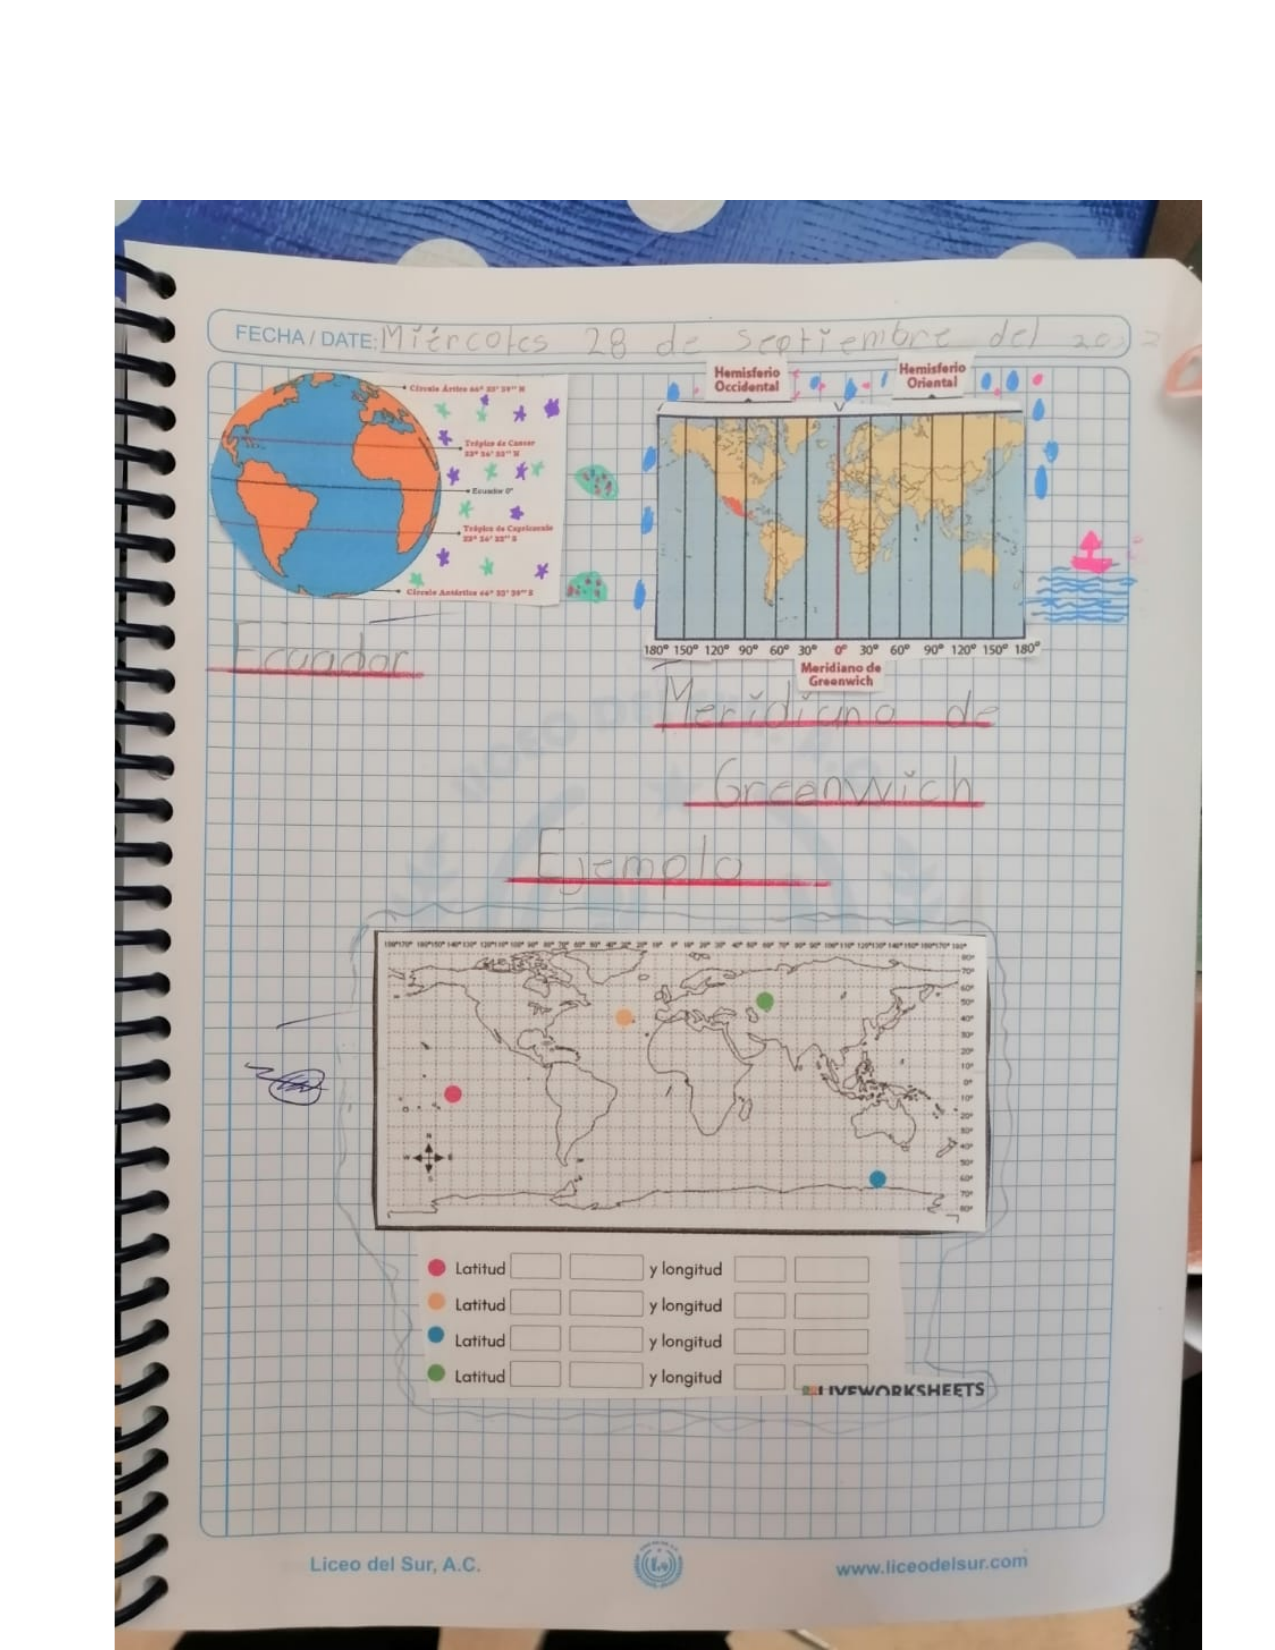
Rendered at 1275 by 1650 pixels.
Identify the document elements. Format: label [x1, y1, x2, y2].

picture [114, 200, 1203, 1650]
